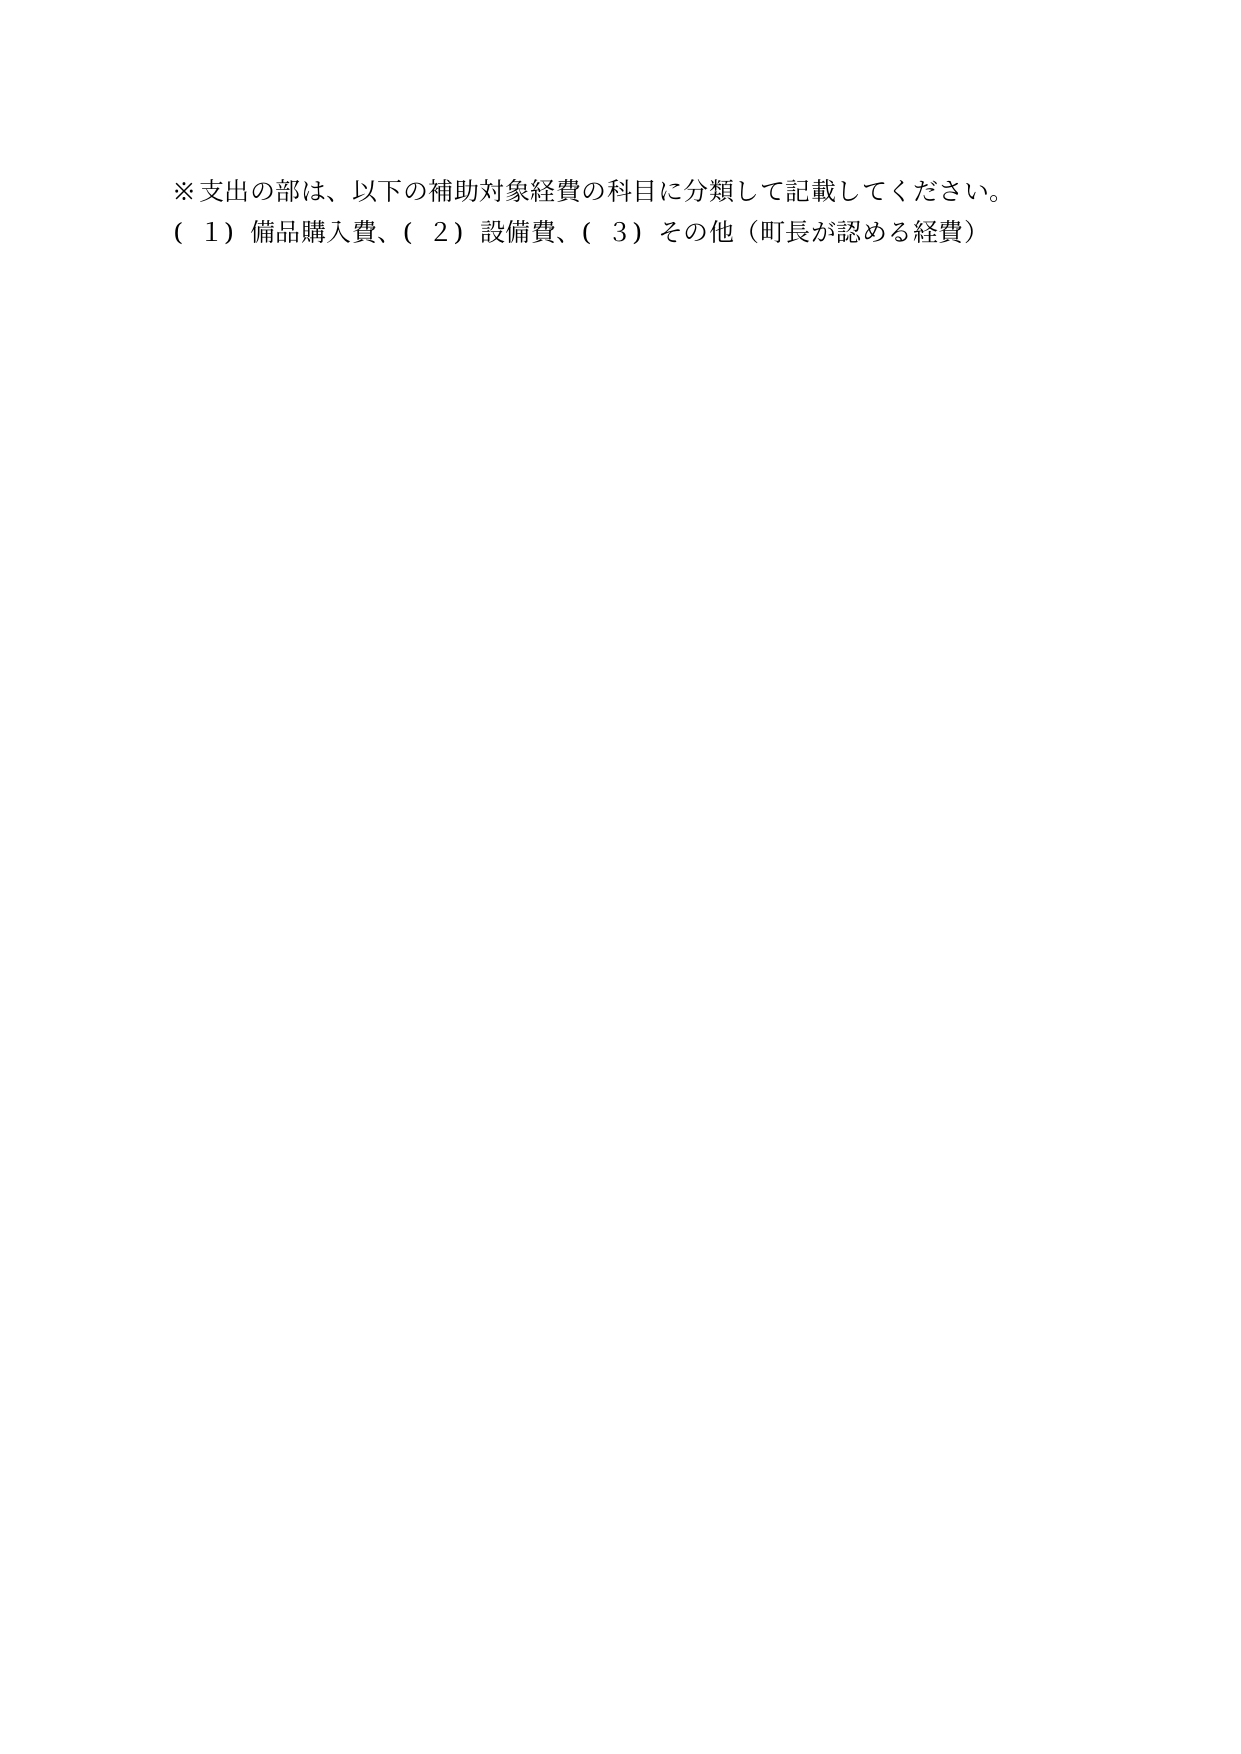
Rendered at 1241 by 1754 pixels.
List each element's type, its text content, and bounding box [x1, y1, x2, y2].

text ※支出の部は、以下の補助対象経費の科目に分類して記載してください。 [148, 169, 1092, 210]
text (１)備品購入費、(２)設備費、(３)その他（町長が認める経費） [148, 210, 1092, 252]
